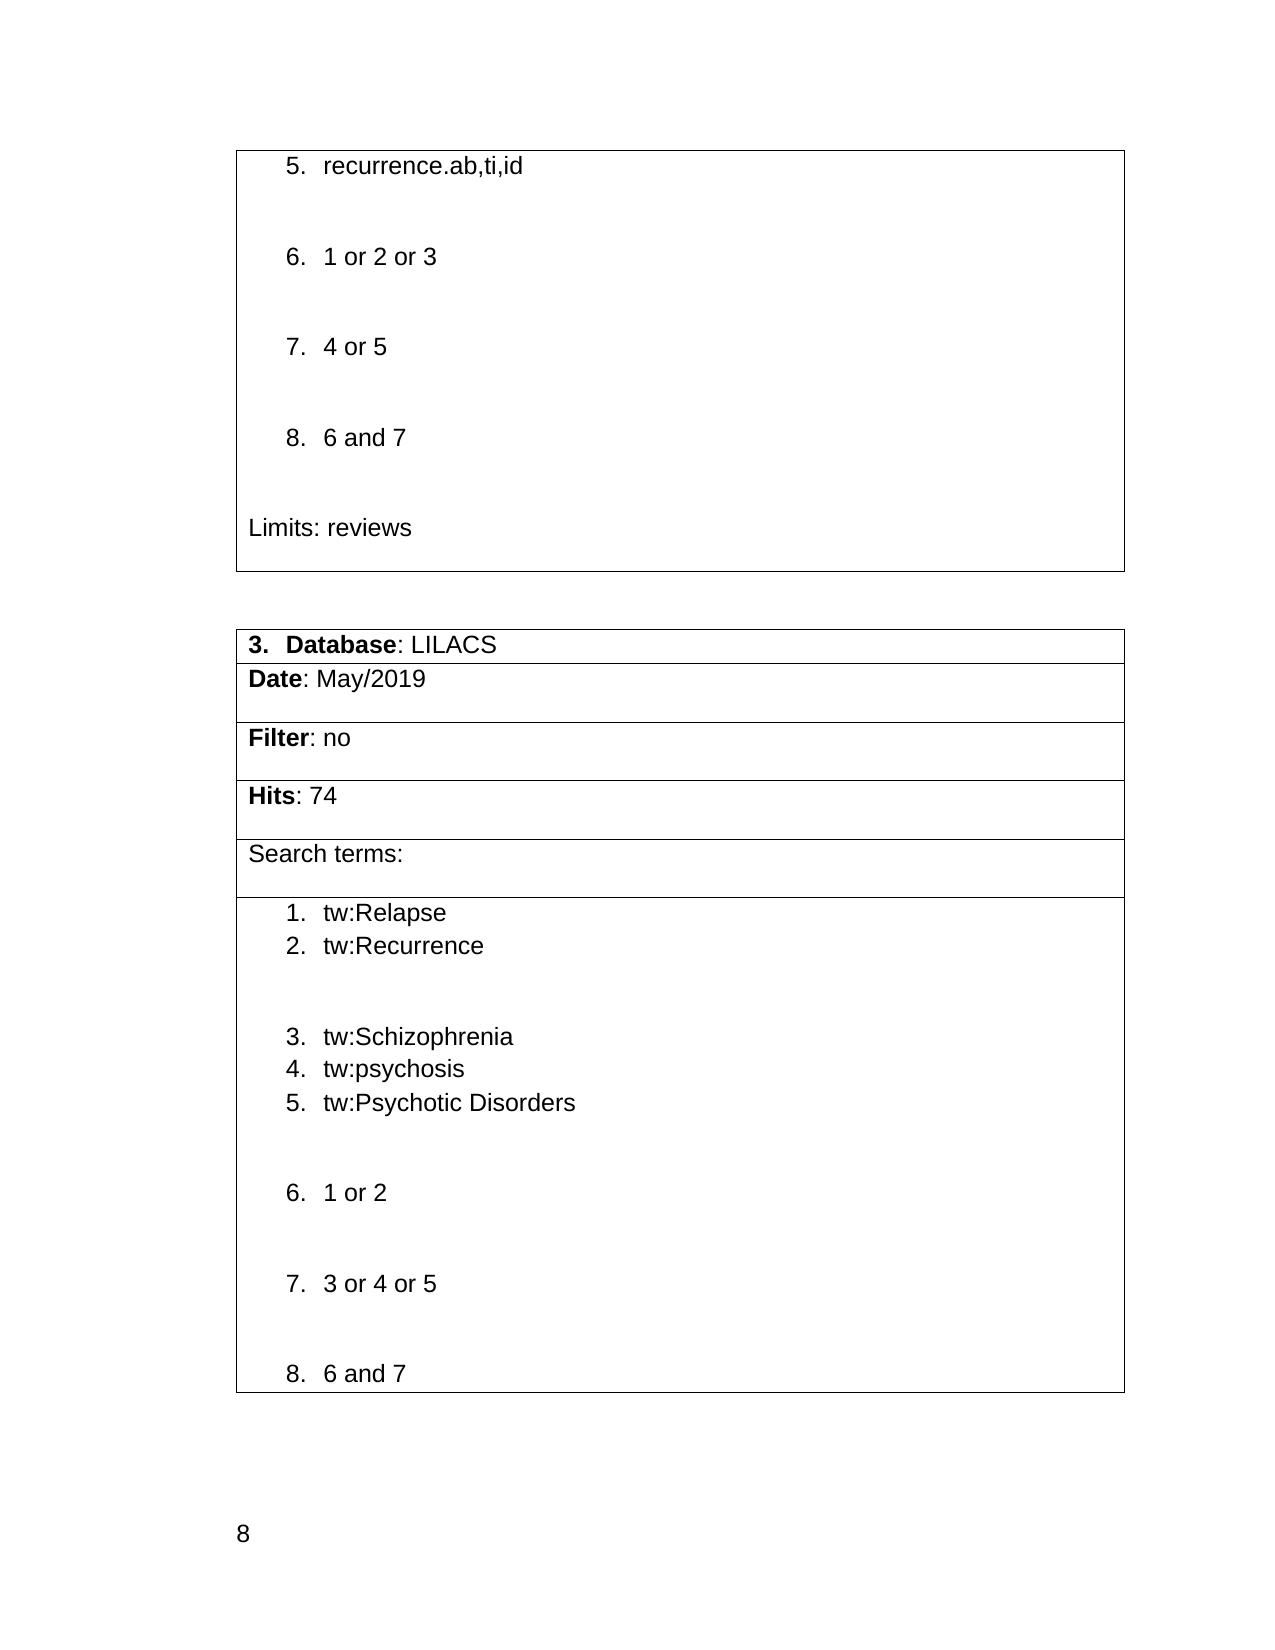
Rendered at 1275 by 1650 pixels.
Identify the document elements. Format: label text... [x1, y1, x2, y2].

table_header Database: LILACS [237, 630, 1124, 663]
table_cell Date: May/2019 [237, 664, 1124, 722]
table_cell Filter: no [237, 723, 1124, 780]
table_cell tw:Relapse tw:Recurrence tw:Schizophrenia tw:psychosis tw:Psychotic Disorders 1 or 2 3 or 4 or 5 6 and 7 [237, 898, 1124, 1392]
table_cell Hits: 74 [237, 781, 1124, 838]
table_cell Search terms: [237, 840, 1124, 897]
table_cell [237, 151, 1124, 571]
